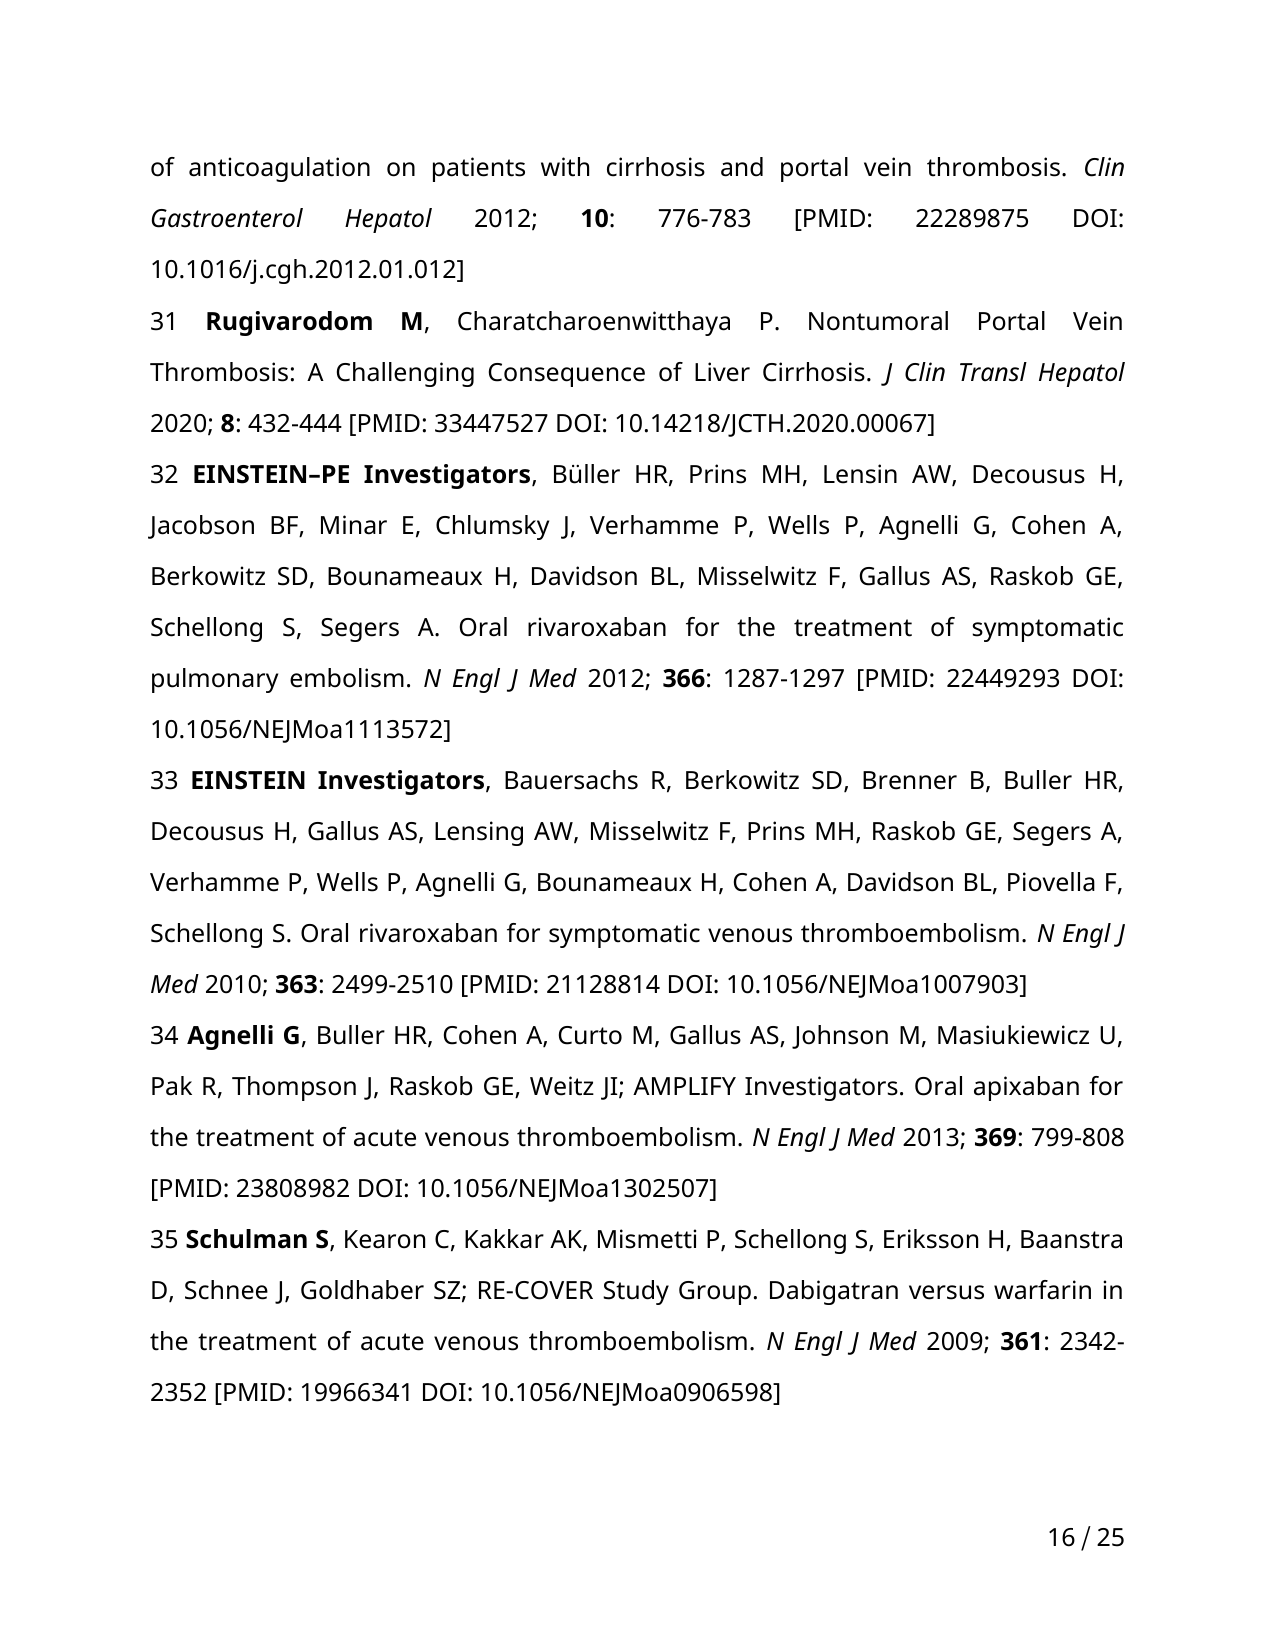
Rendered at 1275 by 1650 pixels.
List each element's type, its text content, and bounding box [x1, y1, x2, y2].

text 35 Schulman S, Kearon C, Kakkar AK, Mismetti P, Schellong S, Eriksson H, Baanstra D, Schnee J, Goldhaber SZ; RE-COVER Study Group. Dabigatran versus warfarin in the treatment of acute venous thromboembolism. N Engl J Med 2009; 361: 2342-2352 [PMID: 19966341 DOI: 10.1056/NEJMoa0906598] [150, 1222, 1125, 1409]
text 34 Agnelli G, Buller HR, Cohen A, Curto M, Gallus AS, Johnson M, Masiukiewicz U, Pak R, Thompson J, Raskob GE, Weitz JI; AMPLIFY Investigators. Oral apixaban for the treatment of acute venous thromboembolism. N Engl J Med 2013; 369: 799-808 [PMID: 23808982 DOI: 10.1056/NEJMoa1302507] [150, 1018, 1125, 1205]
text 32 EINSTEIN–PE Investigators, Büller HR, Prins MH, Lensin AW, Decousus H, Jacobson BF, Minar E, Chlumsky J, Verhamme P, Wells P, Agnelli G, Cohen A, Berkowitz SD, Bounameaux H, Davidson BL, Misselwitz F, Gallus AS, Raskob GE, Schellong S, Segers A. Oral rivaroxaban for the treatment of symptomatic pulmonary embolism. N Engl J Med 2012; 366: 1287-1297 [PMID: 22449293 DOI: 10.1056/NEJMoa1113572] [150, 456, 1125, 746]
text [150, 150, 1125, 286]
text 33 EINSTEIN Investigators, Bauersachs R, Berkowitz SD, Brenner B, Buller HR, Decousus H, Gallus AS, Lensing AW, Misselwitz F, Prins MH, Raskob GE, Segers A, Verhamme P, Wells P, Agnelli G, Bounameaux H, Cohen A, Davidson BL, Piovella F, Schellong S. Oral rivaroxaban for symptomatic venous thromboembolism. N Engl J Med 2010; 363: 2499-2510 [PMID: 21128814 DOI: 10.1056/NEJMoa1007903] [150, 762, 1125, 1001]
text 31 Rugivarodom M, Charatcharoenwitthaya P. Nontumoral Portal Vein Thrombosis: A Challenging Consequence of Liver Cirrhosis. J Clin Transl Hepatol 2020; 8: 432-444 [PMID: 33447527 DOI: 10.14218/JCTH.2020.00067] [150, 303, 1125, 439]
